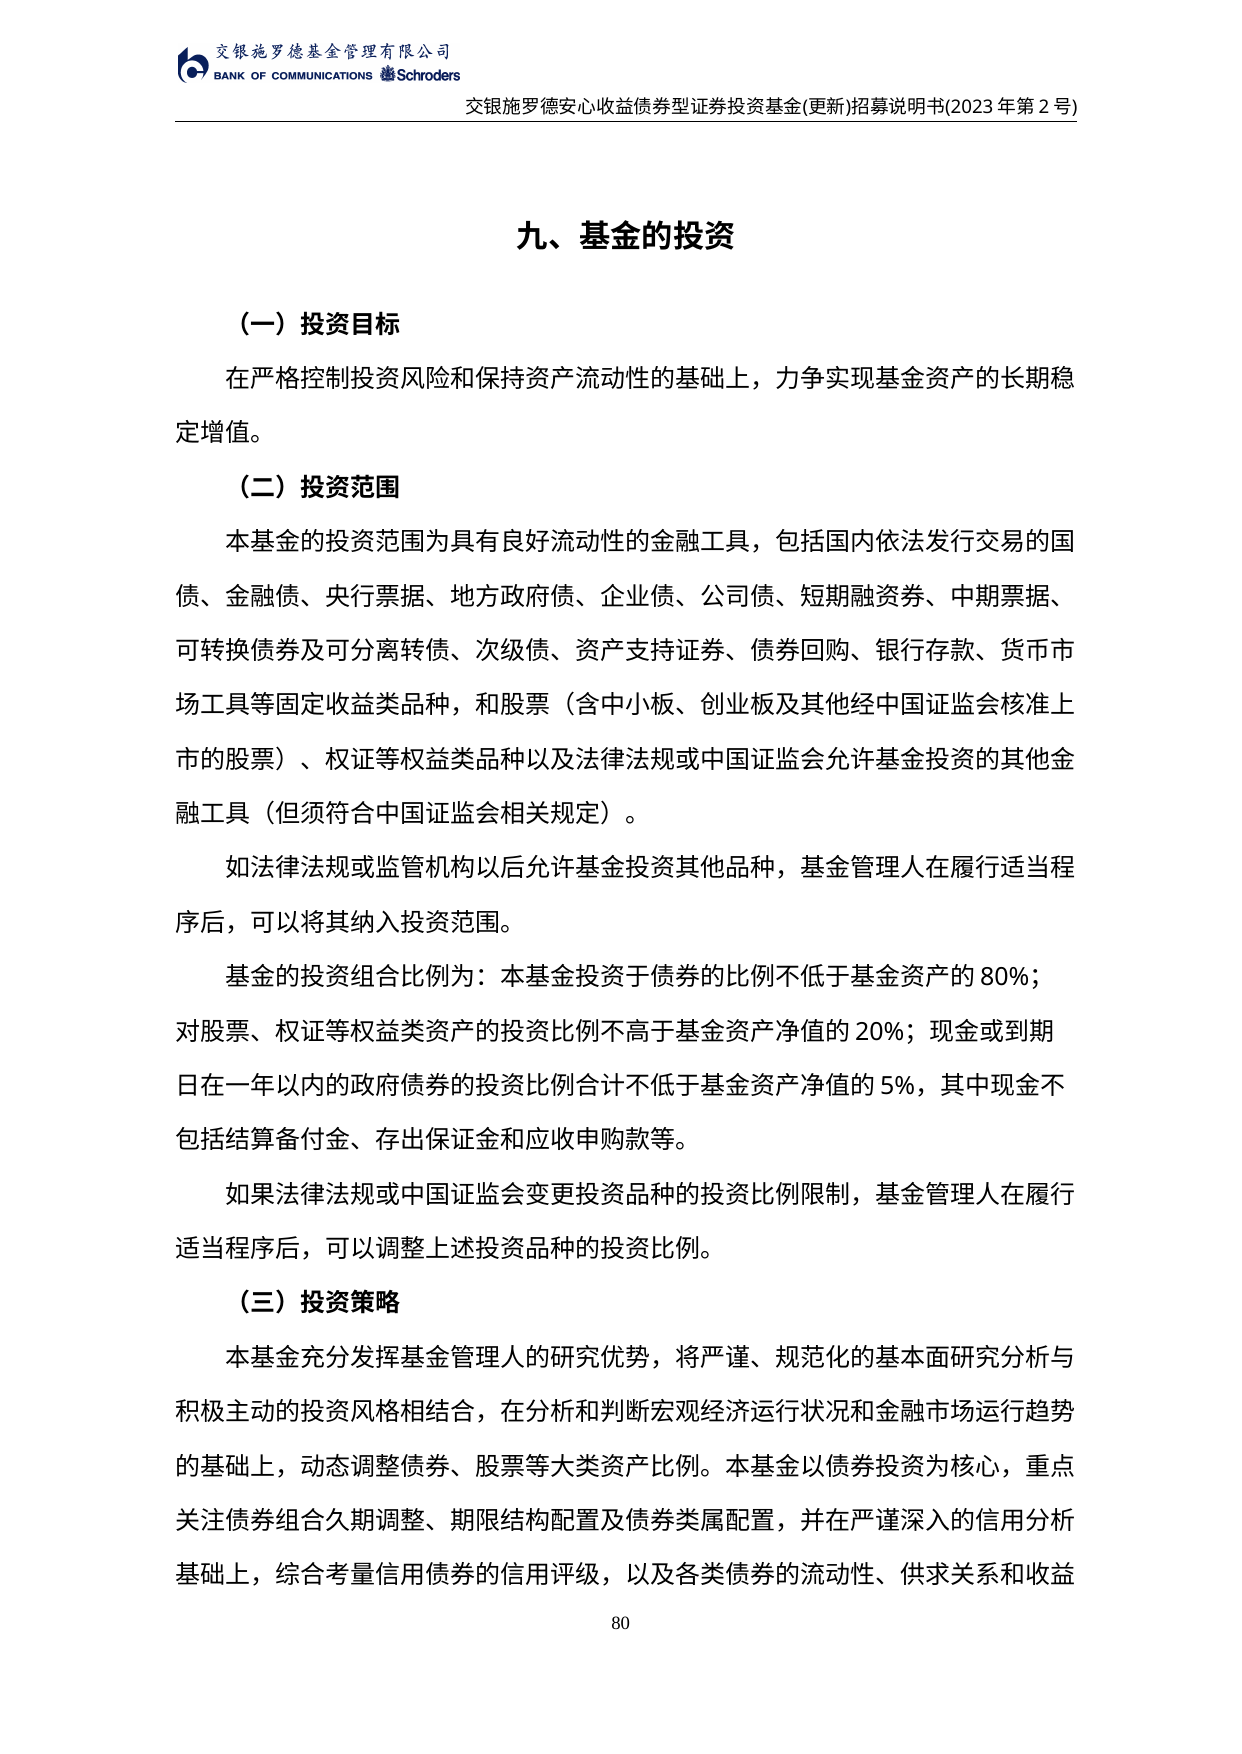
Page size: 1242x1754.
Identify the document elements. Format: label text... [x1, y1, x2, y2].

text 基金的投资组合比例为：本基金投资于债券的比例不低于基金资产的80%；对股票、权证等权益类资产的投资比例不高于基金资产净值的20%；现金或到期日在一年以内的政府债券的投资比例合计不低于基金资产净值的5%，其中现金不包括结算备付金、存出保证金和应收申购款等。 [175, 957, 1077, 1156]
text 如法律法规或监管机构以后允许基金投资其他品种，基金管理人在履行适当程序后，可以将其纳入投资范围。 [175, 848, 1077, 938]
picture [178, 43, 460, 83]
text （二）投资范围 [175, 467, 1077, 503]
text 本基金的投资范围为具有良好流动性的金融工具，包括国内依法发行交易的国债、金融债、央行票据、地方政府债、企业债、公司债、短期融资券、中期票据、可转换债券及可分离转债、次级债、资产支持证券、债券回购、银行存款、货币市场工具等固定收益类品种，和股票（含中小板、创业板及其他经中国证监会核准上市的股票）、权证等权益类品种以及法律法规或中国证监会允许基金投资的其他金融工具（但须符合中国证监会相关规定）。 [175, 522, 1077, 830]
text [175, 1337, 1077, 1591]
text （一）投资目标 [175, 304, 1077, 340]
text 如果法律法规或中国证监会变更投资品种的投资比例限制，基金管理人在履行适当程序后，可以调整上述投资品种的投资比例。 [175, 1174, 1077, 1265]
text 在严格控制投资风险和保持资产流动性的基础上，力争实现基金资产的长期稳定增值。 [175, 358, 1077, 449]
subtitle 九、基金的投资 [175, 211, 1077, 257]
text （三）投资策略 [175, 1283, 1077, 1319]
